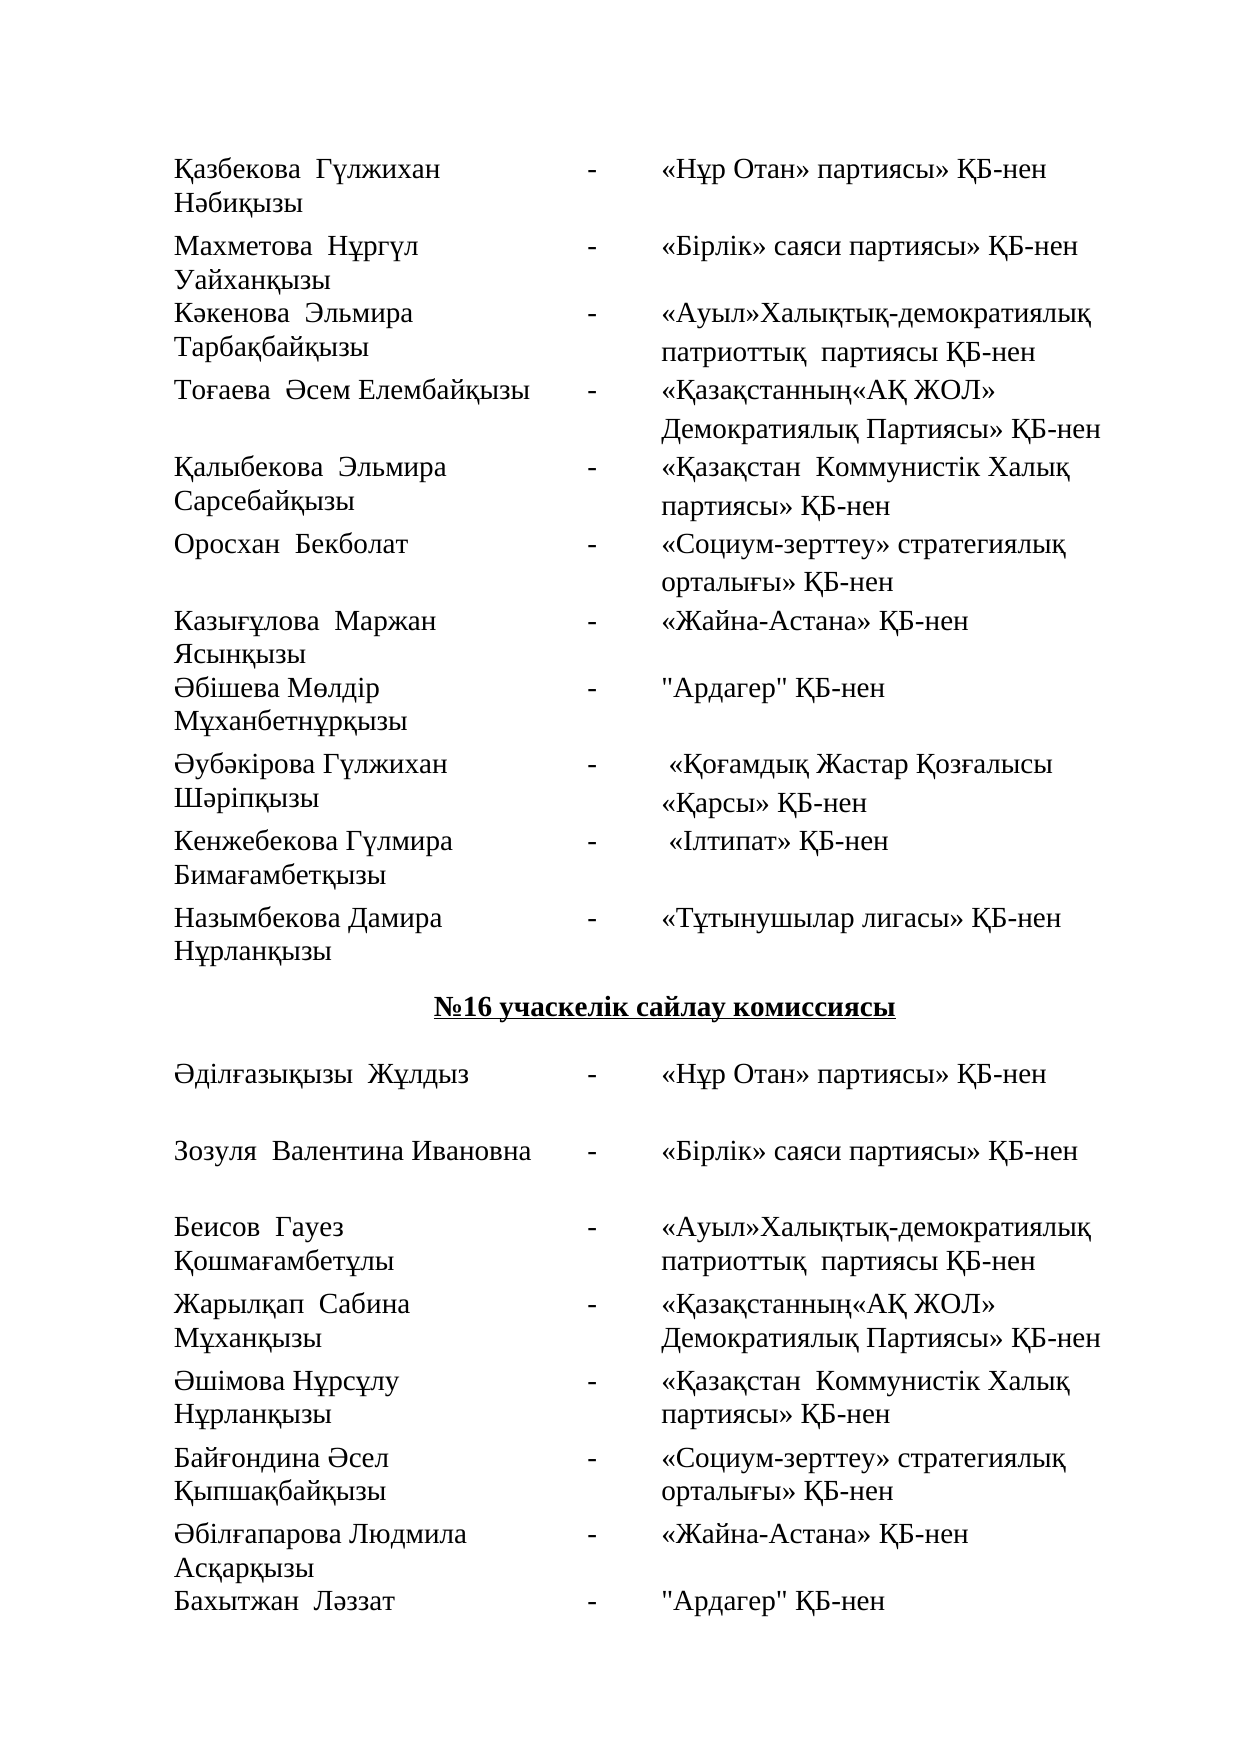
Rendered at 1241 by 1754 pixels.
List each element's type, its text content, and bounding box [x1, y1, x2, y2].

table_cell - [576, 900, 650, 977]
table_header Қазбекова Гүлжихан Нәбиқызы [163, 152, 576, 228]
table_cell - [576, 526, 650, 603]
table_cell «Бірлік» саяси партиясы» ҚБ-нен [650, 1133, 1167, 1209]
table_cell «Қазақстан Коммунистік Халық партиясы» ҚБ-нен [650, 1363, 1167, 1440]
table_cell - [576, 746, 650, 823]
table_cell Қалыбекова Эльмира Сарсебайқызы [163, 449, 576, 526]
table_cell «Ауыл»Халықтық-демократиялық патриоттық партиясы ҚБ-нен [650, 1209, 1167, 1286]
table_cell Назымбекова Дамира Нұрланқызы [163, 900, 576, 977]
table_cell - [576, 1363, 650, 1440]
table_cell Бахытжан Ләззат [163, 1584, 576, 1623]
table_cell - [576, 1133, 650, 1209]
table_cell Зозуля Валентина Ивановна [163, 1133, 576, 1209]
table_cell - [576, 1286, 650, 1363]
table_cell «Қазақстанның«АҚ ЖОЛ» Демократиялық Партиясы» ҚБ-нен [650, 372, 1167, 449]
table_cell - [576, 603, 650, 670]
table_header «Нұр Отан» партиясы» ҚБ-нен [650, 152, 1167, 228]
table_cell «Жайна-Астана» ҚБ-нен [650, 1516, 1167, 1583]
table_cell «Қоғамдық Жастар Қозғалысы «Қарсы» ҚБ-нен [650, 746, 1167, 823]
table_cell "Ардагер" ҚБ-нен [650, 1584, 1167, 1623]
table_header - [576, 1056, 650, 1133]
table_cell «Социум-зерттеу» стратегиялық орталығы» ҚБ-нен [650, 526, 1167, 603]
table_cell - [576, 1584, 650, 1623]
table_header «Нұр Отан» партиясы» ҚБ-нен [650, 1056, 1167, 1133]
table_cell «Қазақстан Коммунистік Халық партиясы» ҚБ-нен [650, 449, 1167, 526]
table_cell «Ауыл»Халықтық-демократиялық патриоттық партиясы ҚБ-нен [650, 296, 1167, 372]
table_cell "Ардагер" ҚБ-нен [650, 670, 1167, 746]
text №16 учаскелік сайлау комиссиясы [177, 989, 1152, 1022]
table_cell Кенжебекова Гүлмира Бимағамбетқызы [163, 823, 576, 900]
table_cell - [576, 449, 650, 526]
table_cell Әбілғапарова Людмила Асқарқызы [163, 1516, 576, 1583]
table_header Әділғазықызы Жұлдыз [163, 1056, 576, 1133]
table_cell «Социум-зерттеу» стратегиялық орталығы» ҚБ-нен [650, 1440, 1167, 1516]
table_cell - [576, 372, 650, 449]
table_cell - [576, 1209, 650, 1286]
table_header - [576, 152, 650, 228]
table_cell «Бірлік» саяси партиясы» ҚБ-нен [650, 229, 1167, 296]
table_cell - [576, 229, 650, 296]
table_cell Байғондина Әсел Қыпшақбайқызы [163, 1440, 576, 1516]
table_cell Әубәкірова Гүлжихан Шәріпқызы [163, 746, 576, 823]
table_cell Оросхан Бекболат [163, 526, 576, 603]
table_cell - [576, 823, 650, 900]
table_cell «Қазақстанның«АҚ ЖОЛ» Демократиялық Партиясы» ҚБ-нен [650, 1286, 1167, 1363]
table_cell Әшімова Нұрсұлу Нұрланқызы [163, 1363, 576, 1440]
table_cell Казығұлова Маржан Ясынқызы [163, 603, 576, 670]
table_cell «Тұтынушылар лигасы» ҚБ-нен [650, 900, 1167, 977]
table_cell - [576, 296, 650, 372]
table_cell «Жайна-Астана» ҚБ-нен [650, 603, 1167, 670]
table_cell Жарылқап Сабина Мұханқызы [163, 1286, 576, 1363]
table_cell «Ілтипат» ҚБ-нен [650, 823, 1167, 900]
table_cell - [576, 1440, 650, 1516]
table_cell Махметова Нұргүл Уайханқызы [163, 229, 576, 296]
table_cell Кәкенова Эльмира Тарбақбайқызы [163, 296, 576, 372]
table_cell Беисов Гауез Қошмағамбетұлы [163, 1209, 576, 1286]
table_cell - [576, 670, 650, 746]
table_cell Тоғаева Әсем Елембайқызы [163, 372, 576, 449]
table_cell Әбішева Мөлдір Мұханбетнұрқызы [163, 670, 576, 746]
table_cell - [576, 1516, 650, 1583]
